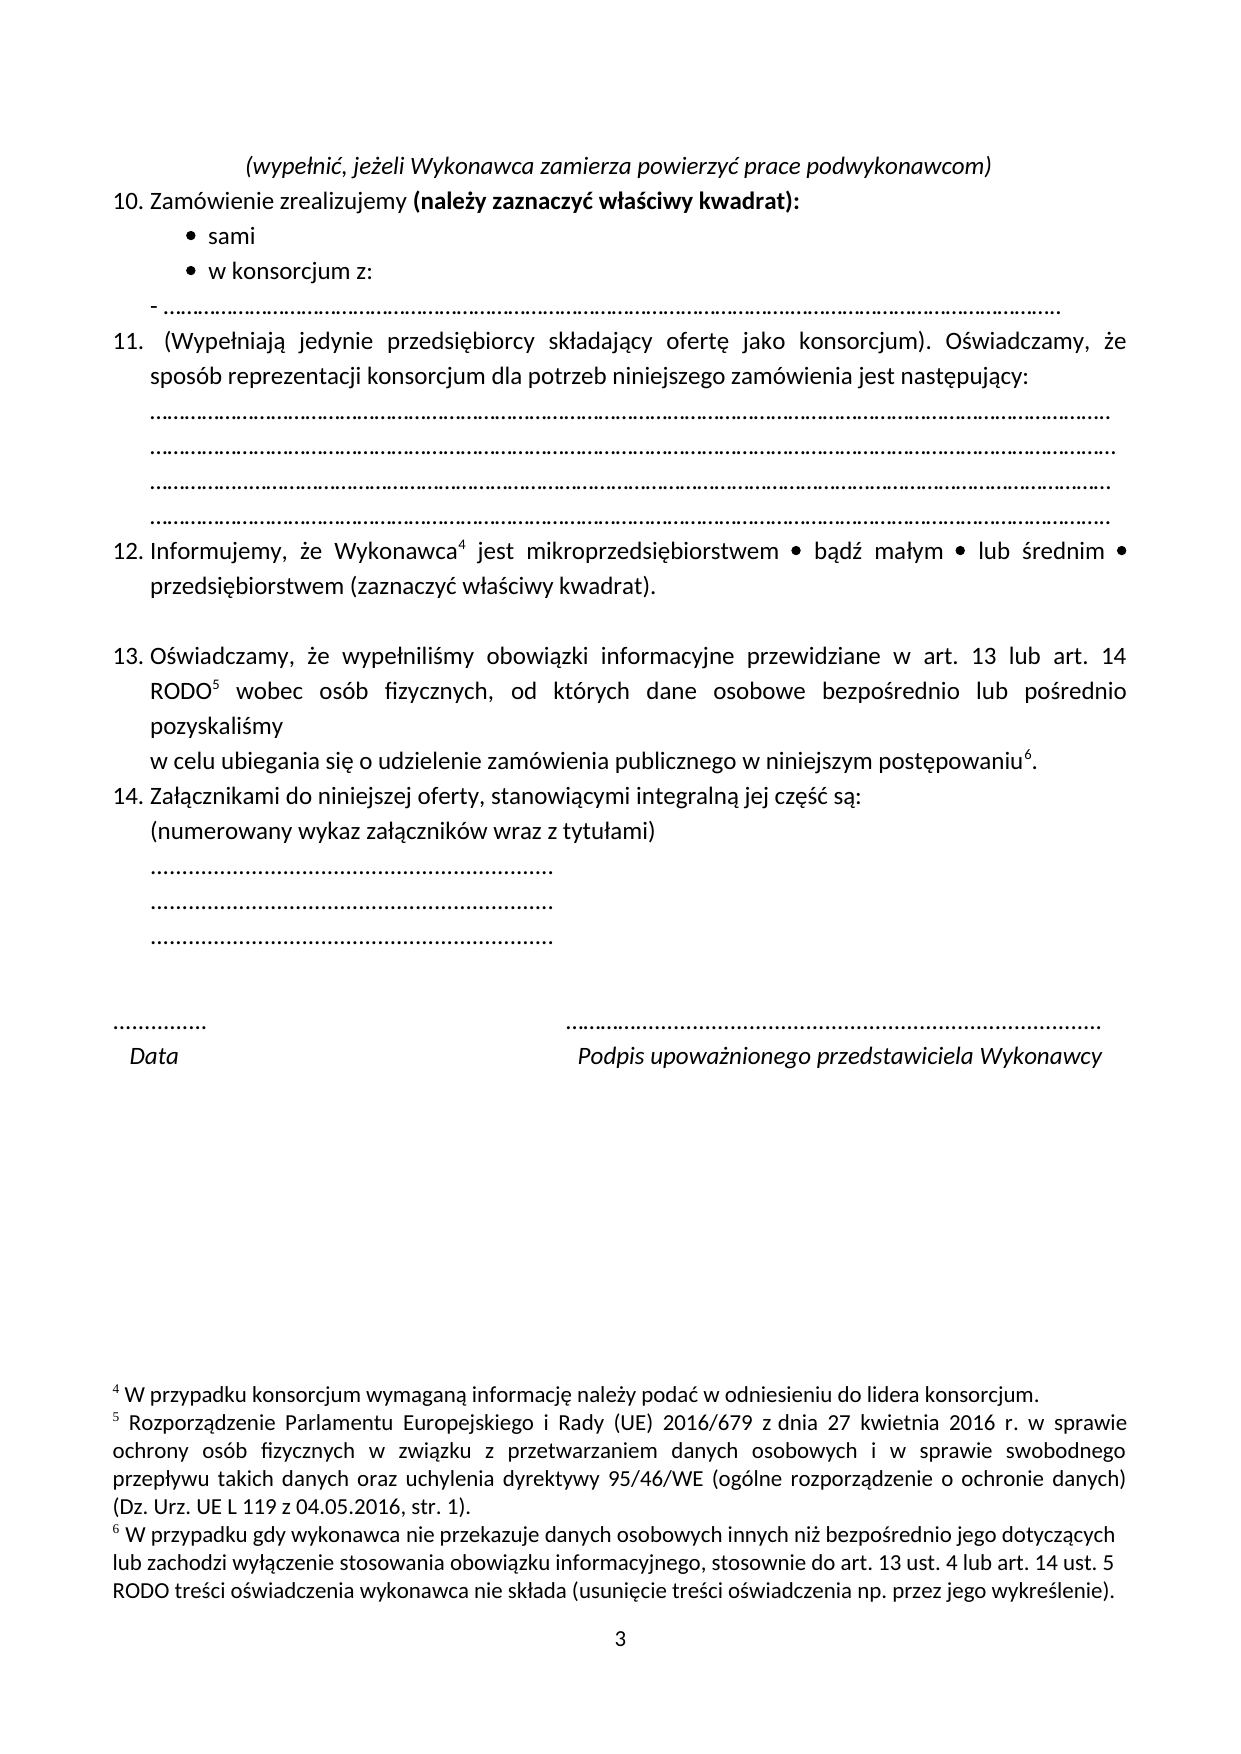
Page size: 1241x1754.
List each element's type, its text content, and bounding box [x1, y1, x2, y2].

text ………………………………………………………………………………………………………………………………………………….. [150, 500, 1128, 531]
text - ……………………………………………………………………………………………….……………………………………….. [150, 290, 1128, 321]
text w konsorcjum z: [186, 255, 1128, 286]
list (Wypełniają jedynie przedsiębiorcy składający ofertę jako konsorcjum). Oświadczamy, że sposób reprezentacji konsorcjum dla potrzeb niniejszego zamówienia jest następujący: [112, 325, 1128, 391]
list Informujemy, że Wykonawca jest mikroprzedsiębiorstwem bądź małym lub średnim przedsiębiorstwem (zaznaczyć właściwy kwadrat). [112, 535, 1128, 601]
text ................................................................ [150, 920, 1128, 951]
list Załącznikami do niniejszej oferty, stanowiącymi integralną jej część są: [112, 780, 1128, 811]
text …………………………………………………………………………………………………………………………………………………..…………………………………………………………………………………………………………………………………………………………………..…………………………………………………………………………………………………………………………………… [150, 395, 1128, 496]
text (wypełnić, jeżeli Wykonawca zamierza powierzyć prace podwykonawcom) [112, 150, 1128, 181]
text (numerowany wykaz załączników wraz z tytułami) [150, 815, 1128, 846]
list Zamówienie zrealizujemy (należy zaznaczyć właściwy kwadrat): [112, 185, 1128, 216]
text sami [186, 220, 1128, 251]
text ................................................................ [150, 850, 1128, 881]
text ................................................................ [150, 885, 1128, 916]
text ............... ………….......................................................................... [112, 1005, 1128, 1036]
text Data Podpis upoważnionego przedstawiciela Wykonawcy [112, 1040, 1128, 1071]
list Oświadczamy, że wypełniliśmy obowiązki informacyjne przewidziane w art. 13 lub art. 14 RODO wobec osób fizycznych, od których dane osobowe bezpośrednio lub pośrednio pozyskaliśmy w celu ubiegania się o udzielenie zamówienia publicznego w niniejszym postępowaniu. [112, 640, 1128, 776]
